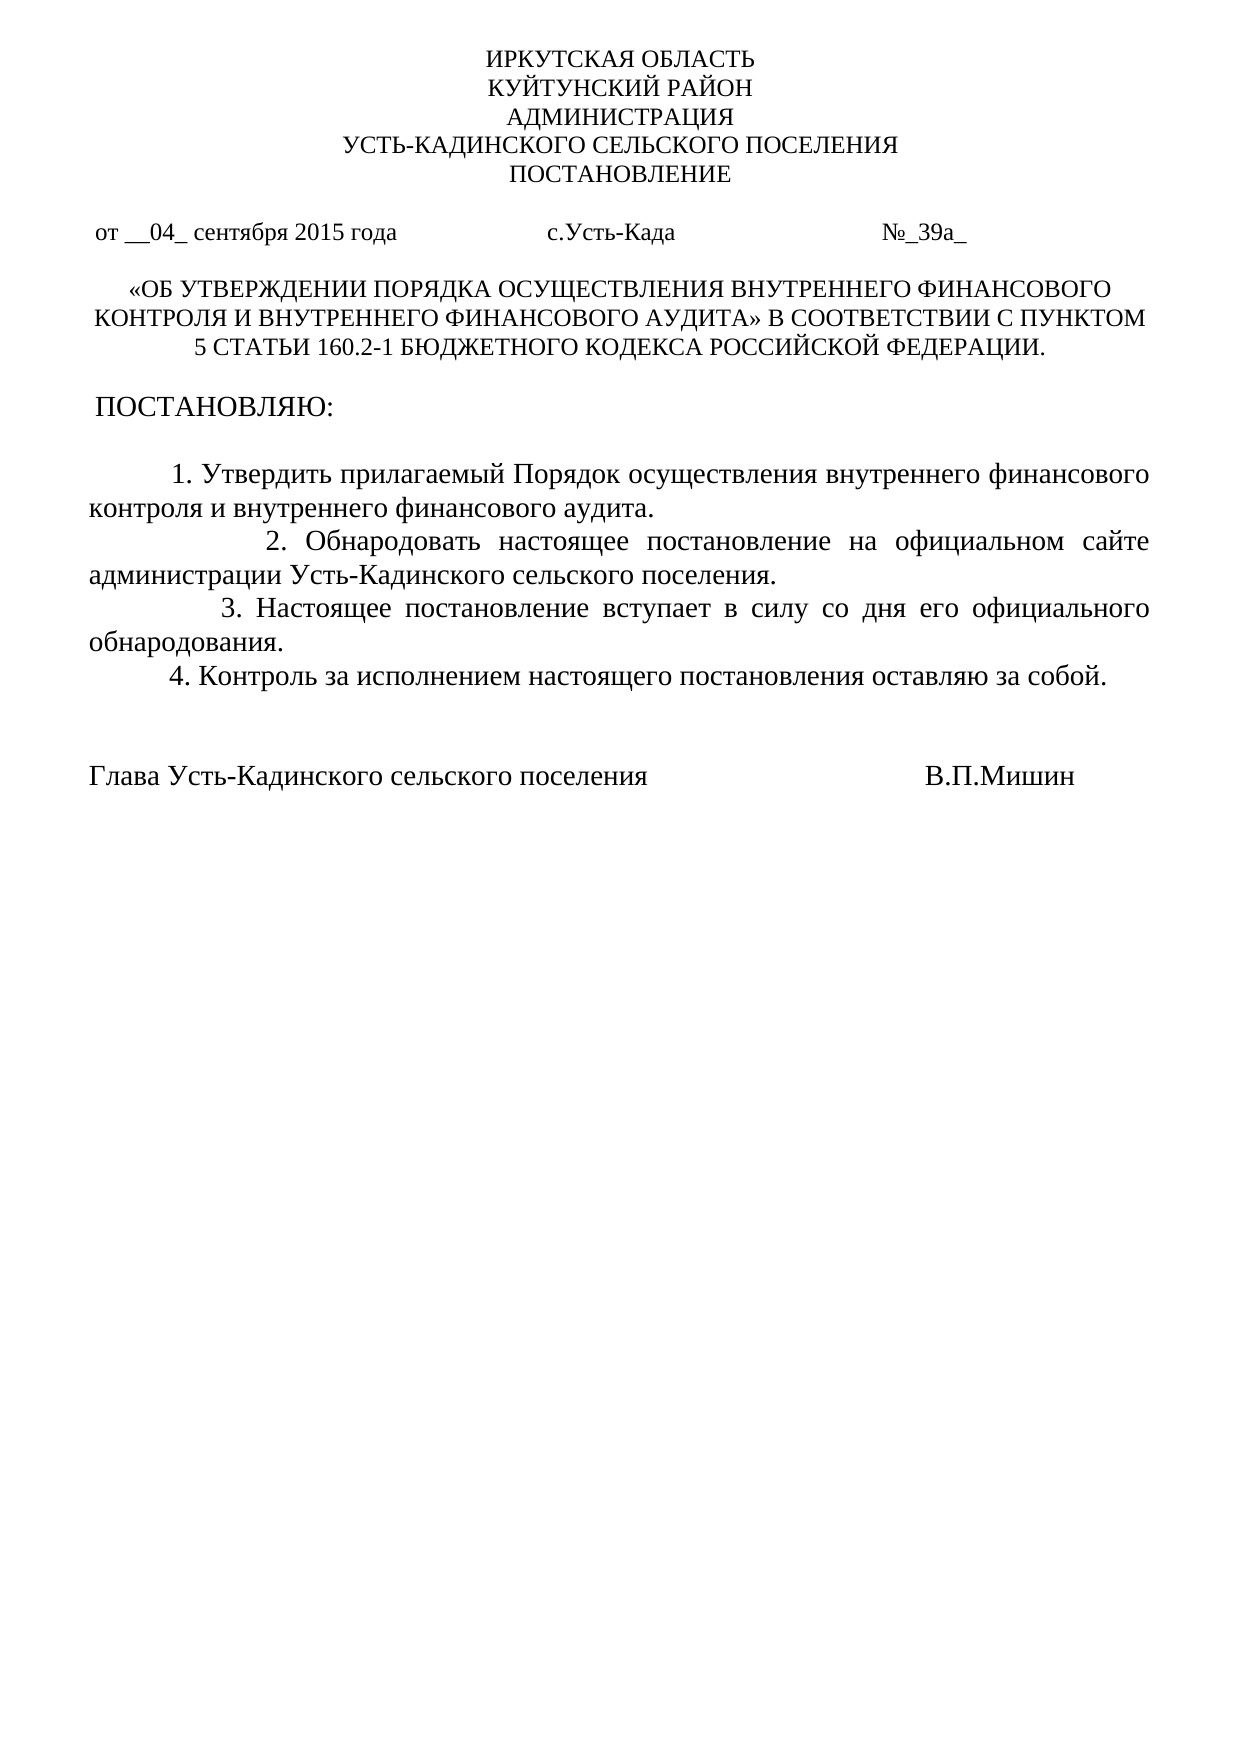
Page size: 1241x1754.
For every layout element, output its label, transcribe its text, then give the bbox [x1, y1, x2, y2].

text ПОСТАНОВЛЕНИЕ [89, 159, 1152, 188]
text УСТЬ-КАДИНСКОГО СЕЛЬСКОГО ПОСЕЛЕНИЯ [89, 131, 1152, 159]
text ИРКУТСКАЯ ОБЛАСТЬ [89, 44, 1152, 73]
text «ОБ УТВЕРЖДЕНИИ ПОРЯДКА ОСУЩЕСТВЛЕНИЯ ВНУТРЕННЕГО ФИНАНСОВОГО КОНТРОЛЯ И ВНУТРЕННЕГО ФИНАНСОВОГО АУДИТА» В СООТВЕТСТВИИ С ПУНКТОМ 5 СТАТЬИ 160.2-1 БЮДЖЕТНОГО КОДЕКСА РОССИЙСКОЙ ФЕДЕРАЦИИ. [89, 274, 1152, 361]
text 2. Обнародовать настоящее постановление на официальном сайте администрации Усть-Кадинского сельского поселения. [89, 523, 1152, 591]
text КУЙТУНСКИЙ РАЙОН [89, 73, 1152, 102]
text Глава Усть-Кадинского сельского поселения В.П.Мишин [89, 758, 1152, 792]
text ПОСТАНОВЛЯЮ: [89, 389, 1152, 423]
text от __04_ сентября 2015 года с.Усть-Када №_39а_ [89, 217, 1152, 246]
text 3. Настоящее постановление вступает в силу со дня его официального обнародования. [89, 591, 1152, 658]
text АДМИНИСТРАЦИЯ [89, 102, 1152, 131]
text 4. Контроль за исполнением настоящего постановления оставляю за собой. [89, 658, 1152, 691]
text 1. Утвердить прилагаемый Порядок осуществления внутреннего финансового контроля и внутреннего финансового аудита. [89, 456, 1152, 523]
